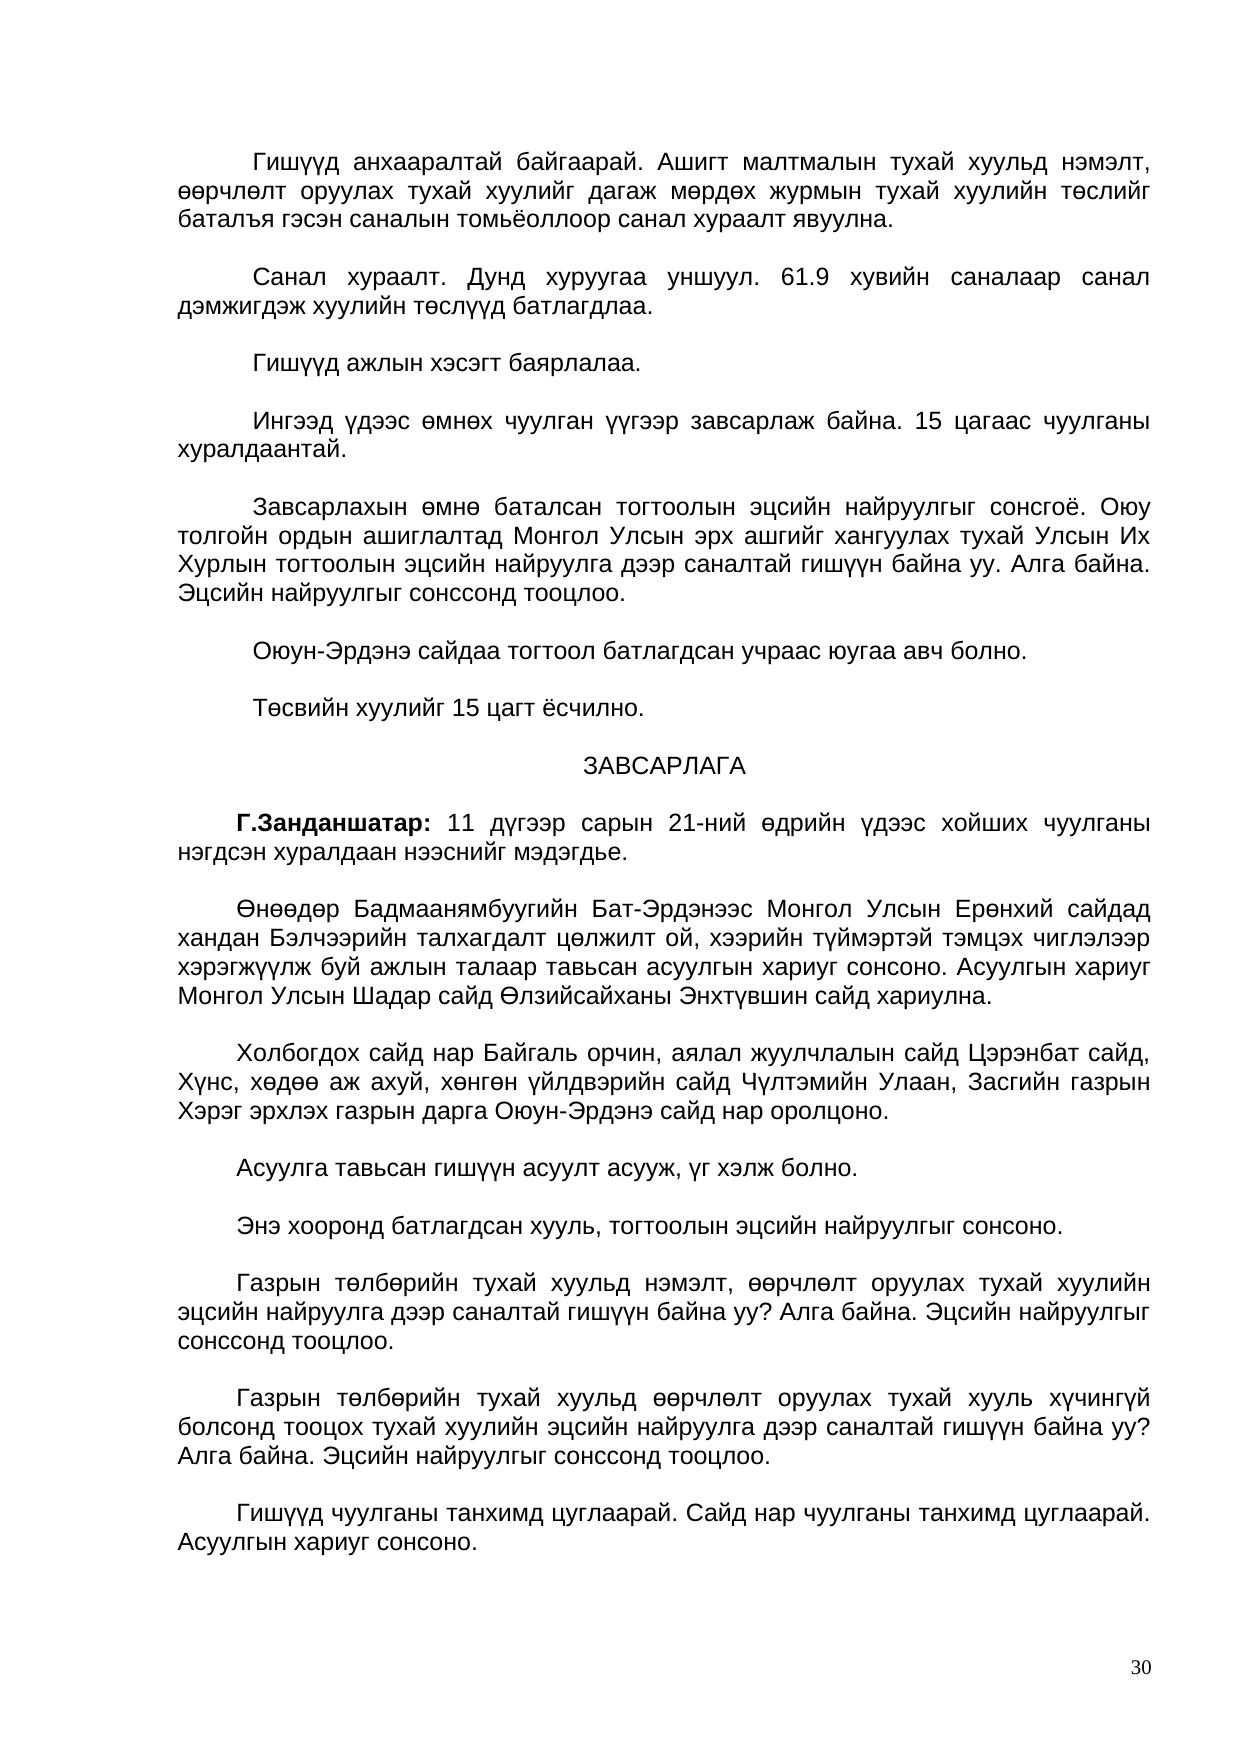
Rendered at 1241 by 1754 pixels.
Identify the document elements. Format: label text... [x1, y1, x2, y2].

text Төсвийн хуулийг 15 цагт ёсчилно. [177, 693, 1152, 722]
text Санал хураалт. Дунд хуруугаа уншуул. 61.9 хувийн саналаар санал дэмжигдэж хуулийн төслүүд батлагдлаа. [177, 262, 1152, 319]
text Завсарлахын өмнө баталсан тогтоолын эцсийн найруулгыг сонсгоё. Оюу толгойн ордын ашиглалтад Монгол Улсын эрх ашгийг хангуулах тухай Улсын Их Хурлын тогтоолын эцсийн найруулга дээр саналтай гишүүн байна уу. Алга байна. Эцсийн найруулгыг сонссонд тооцлоо. [177, 492, 1152, 607]
text Оюун-Эрдэнэ сайдаа тогтоол батлагдсан учраас юугаа авч болно. [177, 636, 1152, 664]
text Г.Занданшатар: 11 дүгээр сарын 21-ний өдрийн үдээс хойших чуулганы нэгдсэн хуралдаан нээснийг мэдэгдье. [177, 808, 1152, 866]
text Гишүүд чуулганы танхимд цуглаарай. Сайд нар чуулганы танхимд цуглаарай. Асуулгын хариуг сонсоно. [177, 1498, 1152, 1556]
text Газрын төлбөрийн тухай хуульд өөрчлөлт оруулах тухай хууль хүчингүй болсонд тооцох тухай хуулийн эцсийн найруулга дээр саналтай гишүүн байна уу? Алга байна. Эцсийн найруулгыг сонссонд тооцлоо. [177, 1383, 1152, 1469]
text Газрын төлбөрийн тухай хуульд нэмэлт, өөрчлөлт оруулах тухай хуулийн эцсийн найруулга дээр саналтай гишүүн байна уу? Алга байна. Эцсийн найруулгыг сонссонд тооцлоо. [177, 1268, 1152, 1354]
text Асуулга тавьсан гишүүн асуулт асууж, үг хэлж болно. [177, 1153, 1152, 1182]
text Энэ хооронд батлагдсан хууль, тогтоолын эцсийн найруулгыг сонсоно. [177, 1211, 1152, 1239]
text Холбогдох сайд нар Байгаль орчин, аялал жуулчлалын сайд Цэрэнбат сайд, Хүнс, хөдөө аж ахуй, хөнгөн үйлдвэрийн сайд Чүлтэмийн Улаан, Засгийн газрын Хэрэг эрхлэх газрын дарга Оюун-Эрдэнэ сайд нар оролцоно. [177, 1038, 1152, 1124]
text Өнөөдөр Бадмаанямбуугийн Бат-Эрдэнээс Монгол Улсын Ерөнхий сайдад хандан Бэлчээрийн талхагдалт цөлжилт ой, хээрийн түймэртэй тэмцэх чиглэлээр хэрэгжүүлж буй ажлын талаар тавьсан асуулгын хариуг сонсоно. Асуулгын хариуг Монгол Улсын Шадар сайд Өлзийсайханы Энхтүвшин сайд хариулна. [177, 894, 1152, 1009]
text Гишүүд анхааралтай байгаарай. Ашигт малтмалын тухай хуульд нэмэлт, өөрчлөлт оруулах тухай хуулийг дагаж мөрдөх журмын тухай хуулийн төслийг баталъя гэсэн саналын томьёоллоор санал хураалт явуулна. [177, 147, 1152, 233]
text Ингээд үдээс өмнөх чуулган үүгээр завсарлаж байна. 15 цагаас чуулганы хуралдаантай. [177, 406, 1152, 463]
text ЗАВСАРЛАГА [177, 751, 1152, 779]
text Гишүүд ажлын хэсэгт баярлалаа. [177, 348, 1152, 377]
